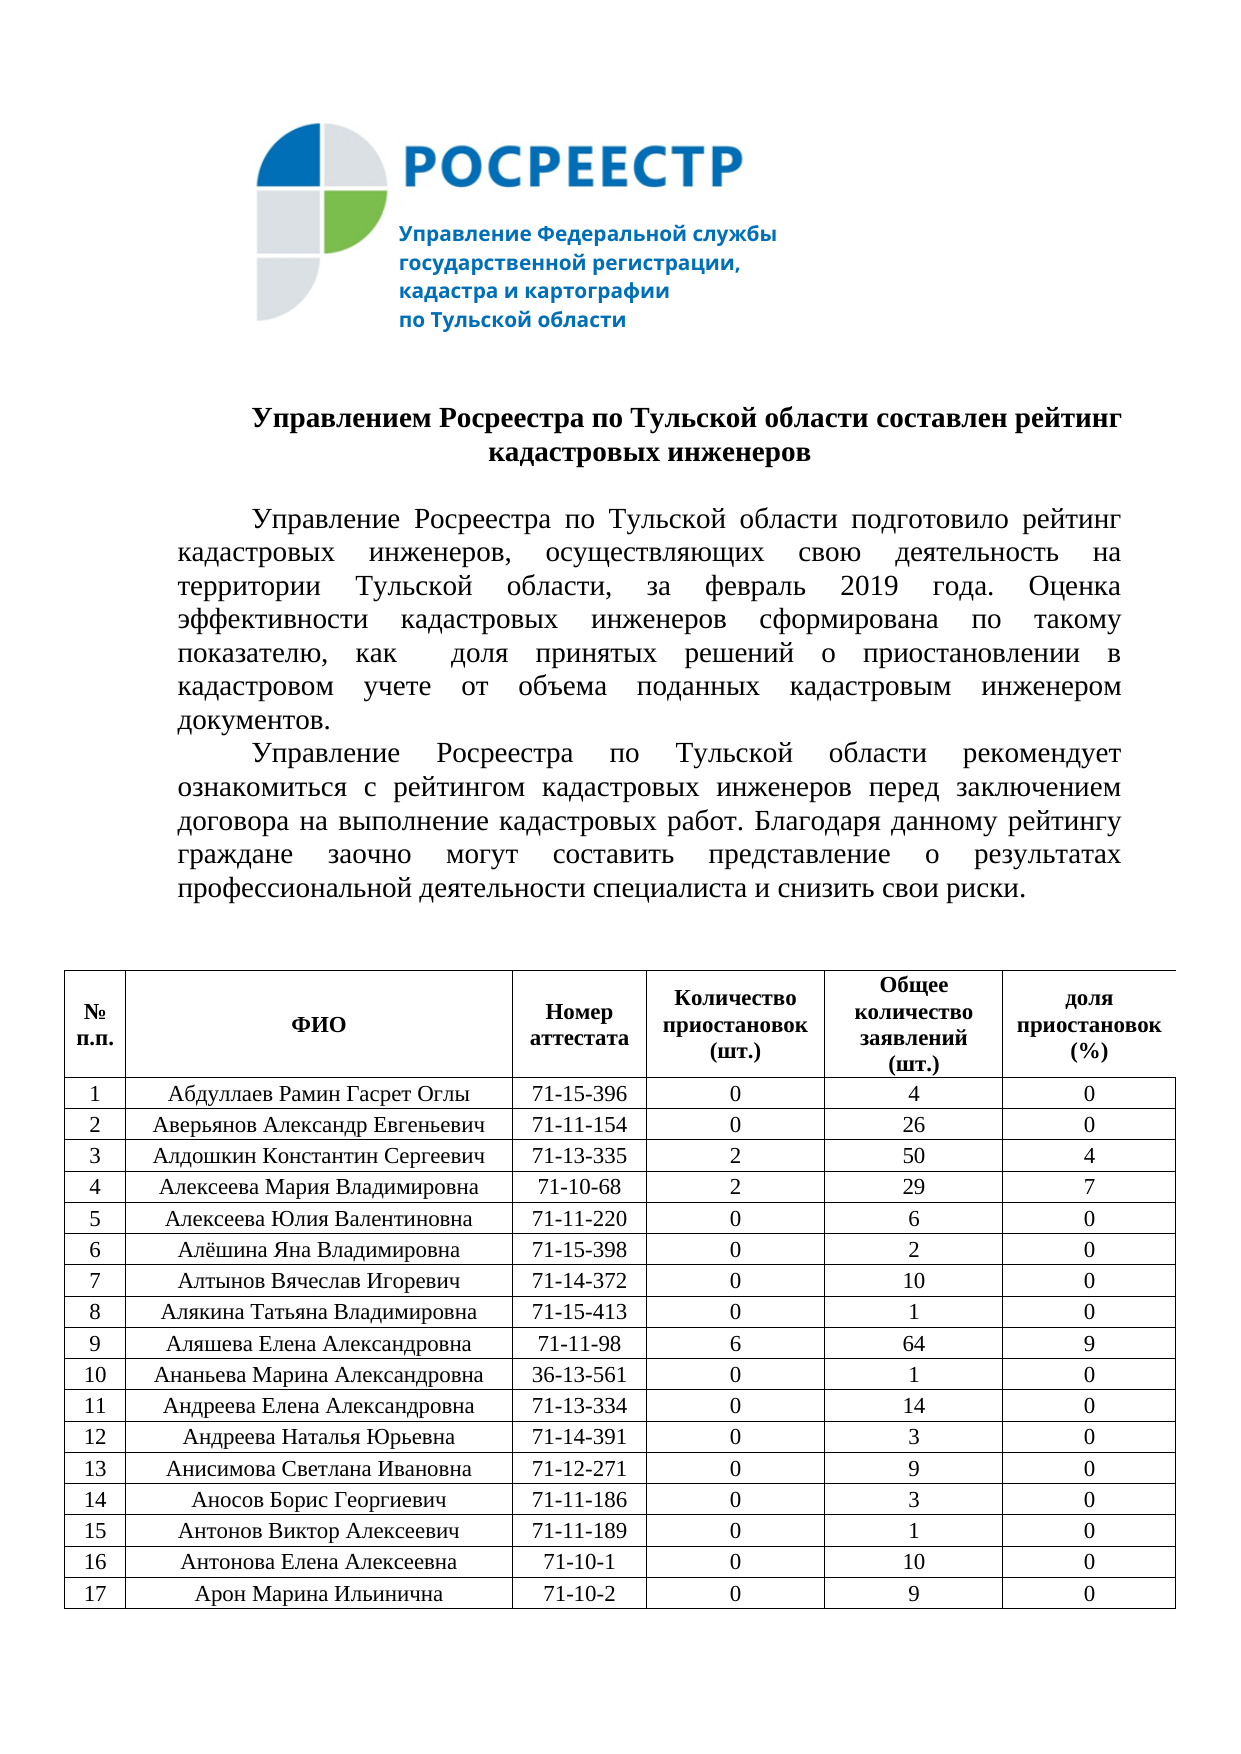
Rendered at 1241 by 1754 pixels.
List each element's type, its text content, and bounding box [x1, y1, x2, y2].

table_header Количество приостановок (шт.) [647, 971, 824, 1077]
table_cell 9 [825, 1453, 1002, 1483]
table_cell 1 [65, 1078, 125, 1108]
table_cell 0 [647, 1297, 824, 1327]
table_cell 71-13-334 [513, 1390, 646, 1421]
table_cell Алтынов Вячеслав Игоревич [126, 1265, 512, 1296]
table_cell 64 [825, 1328, 1002, 1358]
table_cell 0 [1003, 1234, 1175, 1264]
table_cell Антонова Елена Алексеевна [126, 1547, 512, 1577]
table_cell 11 [65, 1390, 125, 1421]
table_cell 0 [1003, 1515, 1175, 1546]
table_cell 26 [825, 1109, 1002, 1139]
table_cell 71-11-98 [513, 1328, 646, 1358]
table_cell 2 [647, 1140, 824, 1171]
table_cell Андреева Елена Александровна [126, 1390, 512, 1421]
table_cell 0 [1003, 1109, 1175, 1139]
table_cell 71-10-2 [513, 1578, 646, 1608]
text Управлением Росреестра по Тульской области составлен рейтинг кадастровых инженеров [177, 400, 1122, 467]
table_cell 12 [65, 1422, 125, 1452]
table_cell Аносов Борис Георгиевич [126, 1484, 512, 1514]
table_cell 0 [647, 1547, 824, 1577]
table_cell 71-11-189 [513, 1515, 646, 1546]
table_cell 71-14-391 [513, 1422, 646, 1452]
table_header ФИО [126, 971, 512, 1077]
table_cell 10 [825, 1265, 1002, 1296]
table_cell 29 [825, 1172, 1002, 1202]
table_cell 14 [825, 1390, 1002, 1421]
table_cell 0 [1003, 1265, 1175, 1296]
table_cell 2 [647, 1172, 824, 1202]
table_cell 9 [825, 1578, 1002, 1608]
table_header доля приостановок (%) [1003, 971, 1176, 1077]
table_header Номер аттестата [513, 971, 646, 1077]
table_cell 0 [1003, 1578, 1175, 1608]
table_cell Алдошкин Константин Сергеевич [126, 1140, 512, 1171]
table_cell 6 [825, 1203, 1002, 1233]
table_cell 16 [65, 1547, 125, 1577]
table_cell 4 [1003, 1140, 1175, 1171]
table_cell 0 [1003, 1359, 1175, 1389]
table_cell 9 [65, 1328, 125, 1358]
table_cell Анисимова Светлана Ивановна [126, 1453, 512, 1483]
picture [251, 118, 748, 334]
table_cell Антонов Виктор Алексеевич [126, 1515, 512, 1546]
text Управление Росреестра по Тульской области подготовило рейтинг кадастровых инженеров, осуществляющих свою деятельность на территории Тульской области, за февраль 2019 года. Оценка эффективности кадастровых инженеров сформирована по такому показателю, как доля принятых решений о приостановлении в кадастровом учете от объема поданных кадастровым инженером документов. [177, 501, 1122, 736]
table_cell Аверьянов Александр Евгеньевич [126, 1109, 512, 1139]
table_cell 71-15-413 [513, 1297, 646, 1327]
table_cell 0 [1003, 1297, 1175, 1327]
table_cell 71-11-154 [513, 1109, 646, 1139]
table_cell 71-10-68 [513, 1172, 646, 1202]
table_cell 0 [1003, 1422, 1175, 1452]
table_cell 2 [825, 1234, 1002, 1264]
table_cell 0 [647, 1265, 824, 1296]
table_cell Алёшина Яна Владимировна [126, 1234, 512, 1264]
table_cell Ананьева Марина Александровна [126, 1359, 512, 1389]
table_cell 0 [647, 1484, 824, 1514]
table_cell 1 [825, 1359, 1002, 1389]
table_cell 3 [825, 1484, 1002, 1514]
table_cell 0 [647, 1359, 824, 1389]
table_cell 5 [65, 1203, 125, 1233]
table_cell 17 [65, 1578, 125, 1608]
table_cell 0 [647, 1578, 824, 1608]
table_cell 4 [825, 1078, 1002, 1108]
table_cell 9 [1003, 1328, 1175, 1358]
table_cell 0 [647, 1515, 824, 1546]
table_cell Андреева Наталья Юрьевна [126, 1422, 512, 1452]
table_cell 71-11-220 [513, 1203, 646, 1233]
table_cell 0 [1003, 1453, 1175, 1483]
table_header Общее количество заявлений (шт.) [825, 971, 1002, 1077]
table_cell 71-14-372 [513, 1265, 646, 1296]
table_cell 0 [647, 1453, 824, 1483]
table_header № п.п. [65, 971, 125, 1077]
table_cell 0 [647, 1078, 824, 1108]
table_cell Алексеева Мария Владимировна [126, 1172, 512, 1202]
table_cell 36-13-561 [513, 1359, 646, 1389]
table_cell 71-12-271 [513, 1453, 646, 1483]
table_cell 50 [825, 1140, 1002, 1171]
table_cell 0 [647, 1422, 824, 1452]
table_cell Абдуллаев Рамин Гасрет Оглы [126, 1078, 512, 1108]
table_cell 0 [1003, 1484, 1175, 1514]
table_cell 71-15-396 [513, 1078, 646, 1108]
table_cell 0 [647, 1109, 824, 1139]
table_cell 0 [1003, 1390, 1175, 1421]
table_cell 1 [825, 1297, 1002, 1327]
table_cell 71-10-1 [513, 1547, 646, 1577]
table_cell 7 [65, 1265, 125, 1296]
table_cell 6 [647, 1328, 824, 1358]
table_cell 0 [1003, 1078, 1175, 1108]
table_cell 15 [65, 1515, 125, 1546]
table_cell Аляшева Елена Александровна [126, 1328, 512, 1358]
table_cell 71-11-186 [513, 1484, 646, 1514]
table_cell 71-15-398 [513, 1234, 646, 1264]
table_cell 1 [825, 1515, 1002, 1546]
table_cell 3 [65, 1140, 125, 1171]
table_cell 2 [65, 1109, 125, 1139]
table_cell 10 [65, 1359, 125, 1389]
table_cell 14 [65, 1484, 125, 1514]
table_cell 4 [65, 1172, 125, 1202]
table_cell 13 [65, 1453, 125, 1483]
table_cell 0 [1003, 1547, 1175, 1577]
table_cell 6 [65, 1234, 125, 1264]
table_cell 8 [65, 1297, 125, 1327]
table_cell 0 [647, 1390, 824, 1421]
table_cell 0 [647, 1203, 824, 1233]
table_cell 7 [1003, 1172, 1175, 1202]
text Управление Росреестра по Тульской области рекомендует ознакомиться с рейтингом кадастровых инженеров перед заключением договора на выполнение кадастровых работ. Благодаря данному рейтингу граждане заочно могут составить представление о результатах профессиональной деятельности специалиста и снизить свои риски. [177, 736, 1122, 903]
table_cell 10 [825, 1547, 1002, 1577]
table_cell 0 [1003, 1203, 1175, 1233]
table_cell 0 [647, 1234, 824, 1264]
table_cell Алякина Татьяна Владимировна [126, 1297, 512, 1327]
table_cell 71-13-335 [513, 1140, 646, 1171]
table_cell Алексеева Юлия Валентиновна [126, 1203, 512, 1233]
table_cell Арон Марина Ильинична [126, 1578, 512, 1608]
table_cell 3 [825, 1422, 1002, 1452]
